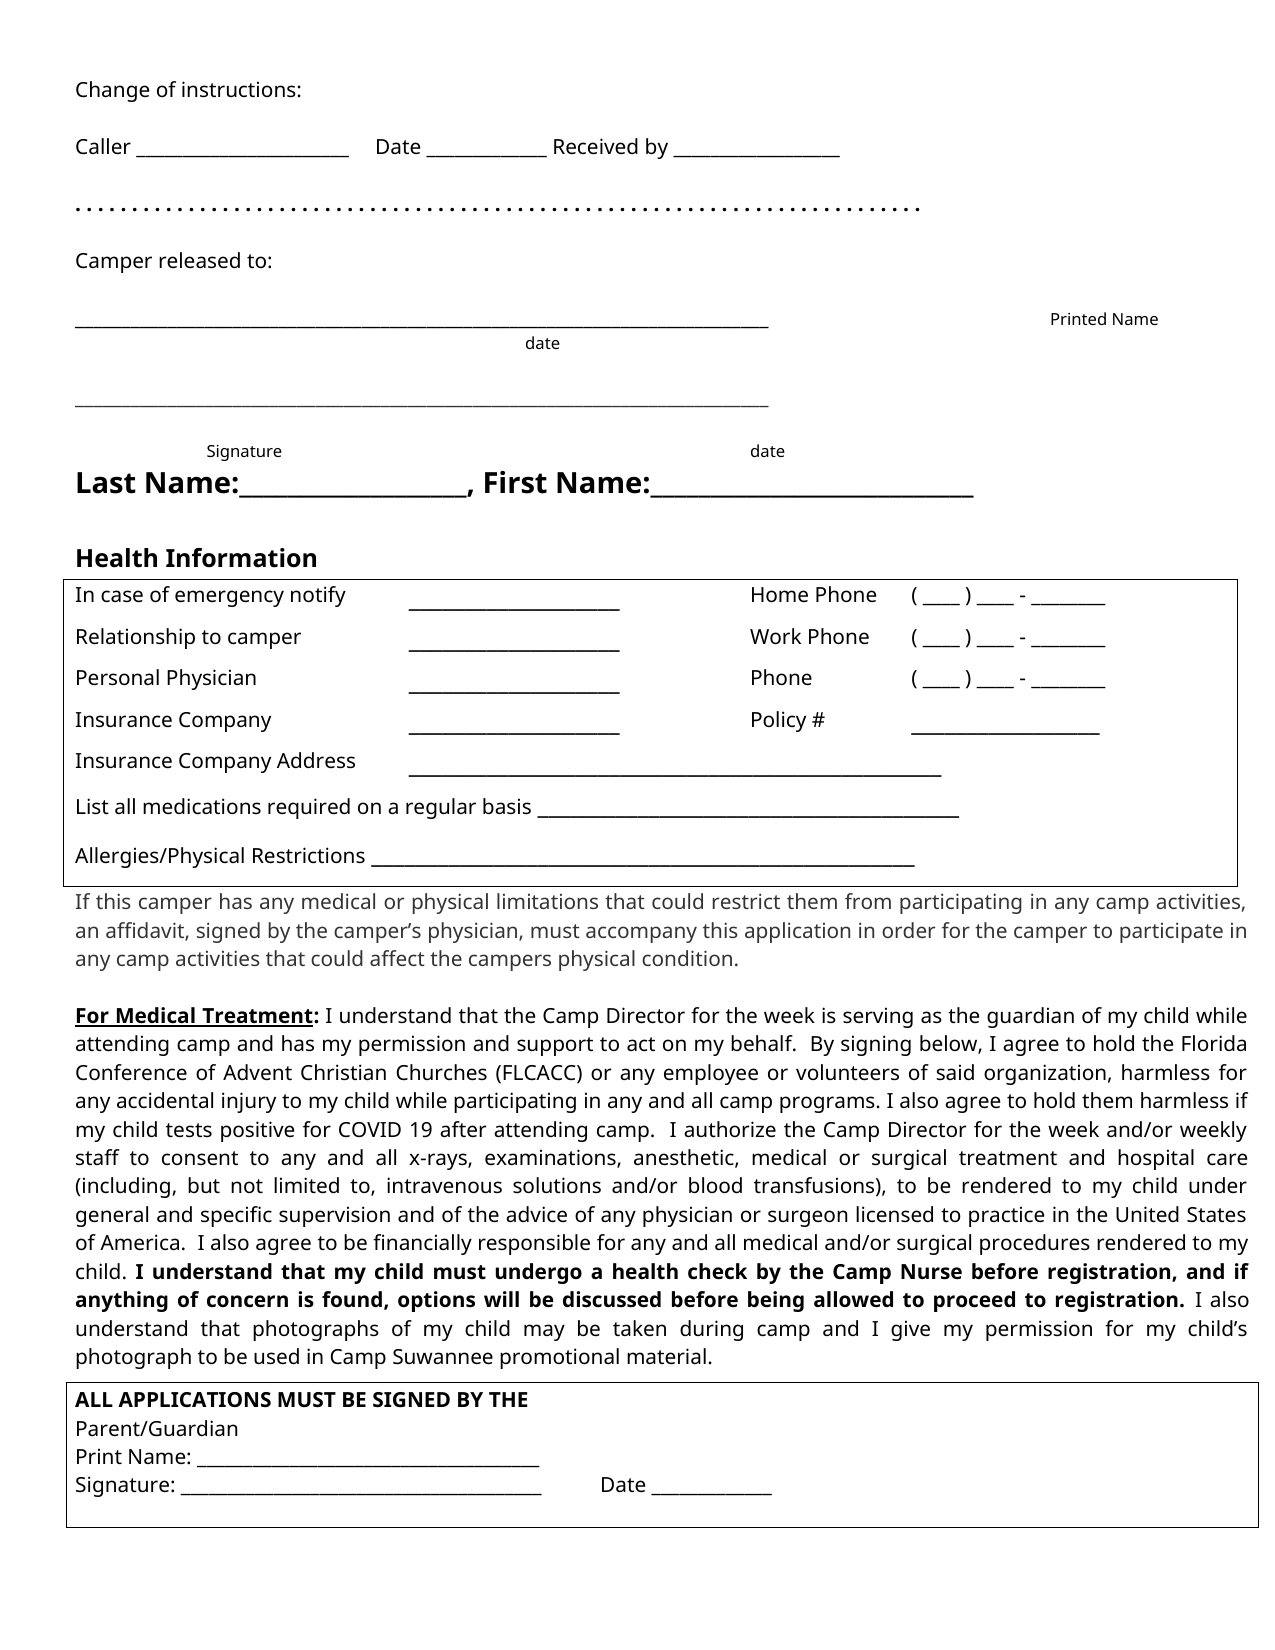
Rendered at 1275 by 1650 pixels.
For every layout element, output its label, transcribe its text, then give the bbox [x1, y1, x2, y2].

text ___________________________________________________________________________ [75, 382, 1249, 411]
table_cell List all medications required on a regular basis ______________________________________ [64, 788, 1237, 836]
text Camper released to: [75, 246, 1249, 274]
text For Medical Treatment: I understand that the Camp Director for the week is serving as the guardian of my child while attending camp and has my permission and support to act on my behalf. By signing below, I agree to hold the Florida Conference of Advent Christian Churches (FLCACC) or any employee or volunteers of said organization, harmless for any accidental injury to my child while participating in any and all camp programs. I also agree to hold them harmless if my child tests positive for COVID 19 after attending camp. I authorize the Camp Director for the week and/or weekly staff to consent to any and all x-rays, examinations, anesthetic, medical or surgical treatment and hospital care (including, but not limited to, intravenous solutions and/or blood transfusions), to be rendered to my child under general and specific supervision and of the advice of any physician or surgeon licensed to practice in the United States of America. I also agree to be financially responsible for any and all medical and/or surgical procedures rendered to my child. I understand that my child must undergo a health check by the Camp Nurse before registration, and if anything of concern is found, options will be discussed before being allowed to proceed to registration. I also understand that photographs of my child may be taken during camp and I give my permission for my child’s photograph to be used in Camp Suwannee promotional material. [75, 1001, 1249, 1371]
table_cell _________________ [900, 705, 1237, 746]
table_cell Policy # [739, 705, 900, 746]
text Change of instructions: [75, 75, 1249, 103]
table_cell ( ____ ) ____ - ________ [900, 622, 1237, 663]
table_cell Insurance Company [64, 705, 397, 746]
table_cell Phone [739, 663, 900, 705]
table_cell ________________________________________________ [398, 746, 1237, 788]
table_cell Personal Physician [64, 663, 397, 705]
table_cell ___________________ [398, 622, 738, 663]
table_cell Work Phone [739, 622, 900, 663]
table_cell Allergies/Physical Restrictions _________________________________________________ [64, 836, 1237, 886]
table_cell ___________________ [398, 705, 738, 746]
table_cell Home Phone [739, 580, 900, 622]
text Caller _______________________ Date _____________ Received by __________________ [75, 132, 1249, 160]
text Parent/Guardian [75, 1414, 1249, 1442]
table_cell Relationship to camper [64, 622, 397, 663]
table_cell Insurance Company Address [64, 746, 397, 788]
text Signature: _______________________________________ Date _____________ [75, 1471, 1249, 1499]
table_cell ___________________ [398, 580, 738, 622]
text ALL APPLICATIONS MUST BE SIGNED BY THE [67, 1383, 1258, 1414]
text ___________________________________________________________________________ Printed Name date [75, 303, 1249, 354]
text Signature date [75, 439, 1249, 462]
text Print Name: _____________________________________ [75, 1442, 1249, 1471]
table_cell ( ____ ) ____ - ________ [900, 580, 1237, 622]
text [75, 189, 1249, 217]
table_cell In case of emergency notify [64, 580, 397, 622]
table_cell ( ____ ) ____ - ________ [900, 663, 1237, 705]
table_cell ___________________ [398, 663, 738, 705]
text If this camper has any medical or physical limitations that could restrict them from participating in any camp activities, an affidavit, signed by the camper’s physician, must accompany this application in order for the camper to participate in any camp activities that could affect the campers physical condition. [75, 887, 1249, 973]
table_header Last Name:___________________, First Name:___________________________ Health Information [64, 462, 1237, 579]
